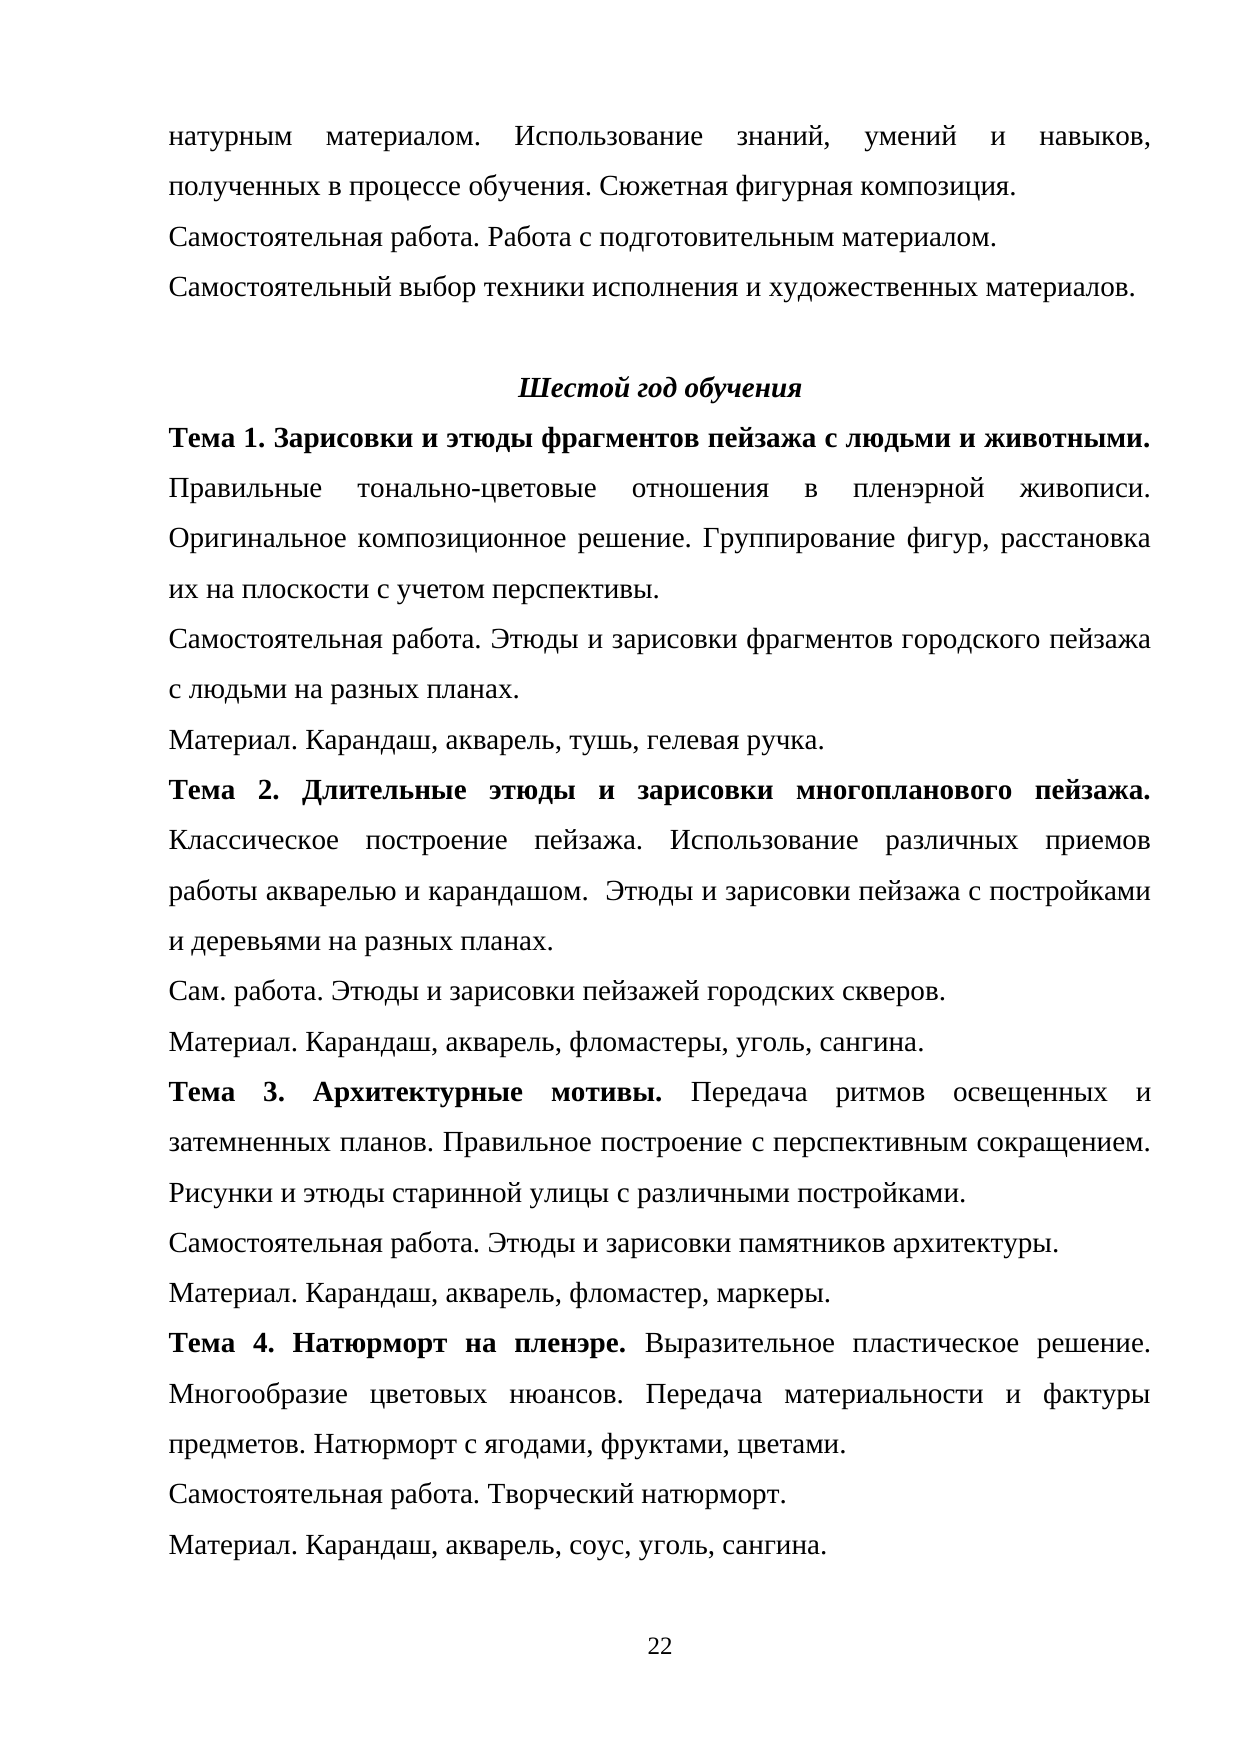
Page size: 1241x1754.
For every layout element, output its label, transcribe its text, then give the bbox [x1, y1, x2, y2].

text Материал. Карандаш, акварель, соус, уголь, сангина. [168, 1527, 1152, 1560]
text Тема 1. Зарисовки и этюды фрагментов пейзажа с людьми и животными. Правильные тонально-цветовые отношения в пленэрной живописи. Оригинальное композиционное решение. Группирование фигур, расстановка их на плоскости с учетом перспективы. [168, 420, 1152, 604]
text Материал. Карандаш, акварель, тушь, гелевая ручка. [168, 722, 1152, 755]
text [168, 118, 1152, 202]
text Тема 2. Длительные этюды и зарисовки многопланового пейзажа. Классическое построение пейзажа. Использование различных приемов работы акварелью и карандашом. Этюды и зарисовки пейзажа с постройками и деревьями на разных планах. [168, 772, 1152, 957]
text Самостоятельная работа. Творческий натюрморт. [168, 1477, 1152, 1510]
text Самостоятельная работа. Этюды и зарисовки фрагментов городского пейзажа с людьми на разных планах. [168, 621, 1152, 705]
text Самостоятельный выбор техники исполнения и художественных материалов. [168, 269, 1152, 303]
text Тема 3. Архитектурные мотивы. Передача ритмов освещенных и затемненных планов. Правильное построение с перспективным сокращением. Рисунки и этюды старинной улицы с различными постройками. [168, 1074, 1152, 1208]
text Материал. Карандаш, акварель, фломастер, маркеры. [168, 1275, 1152, 1309]
text Тема 4. Натюрморт на пленэре. Выразительное пластическое решение. Многообразие цветовых нюансов. Передача материальности и фактуры предметов. Натюрморт с ягодами, фруктами, цветами. [168, 1326, 1152, 1460]
text Сам. работа. Этюды и зарисовки пейзажей городских скверов. [168, 973, 1152, 1007]
text Шестой год обучения [168, 370, 1152, 403]
text Самостоятельная работа. Этюды и зарисовки памятников архитектуры. [168, 1225, 1152, 1258]
text Самостоятельная работа. Работа с подготовительным материалом. [168, 219, 1152, 252]
text Материал. Карандаш, акварель, фломастеры, уголь, сангина. [168, 1024, 1152, 1057]
